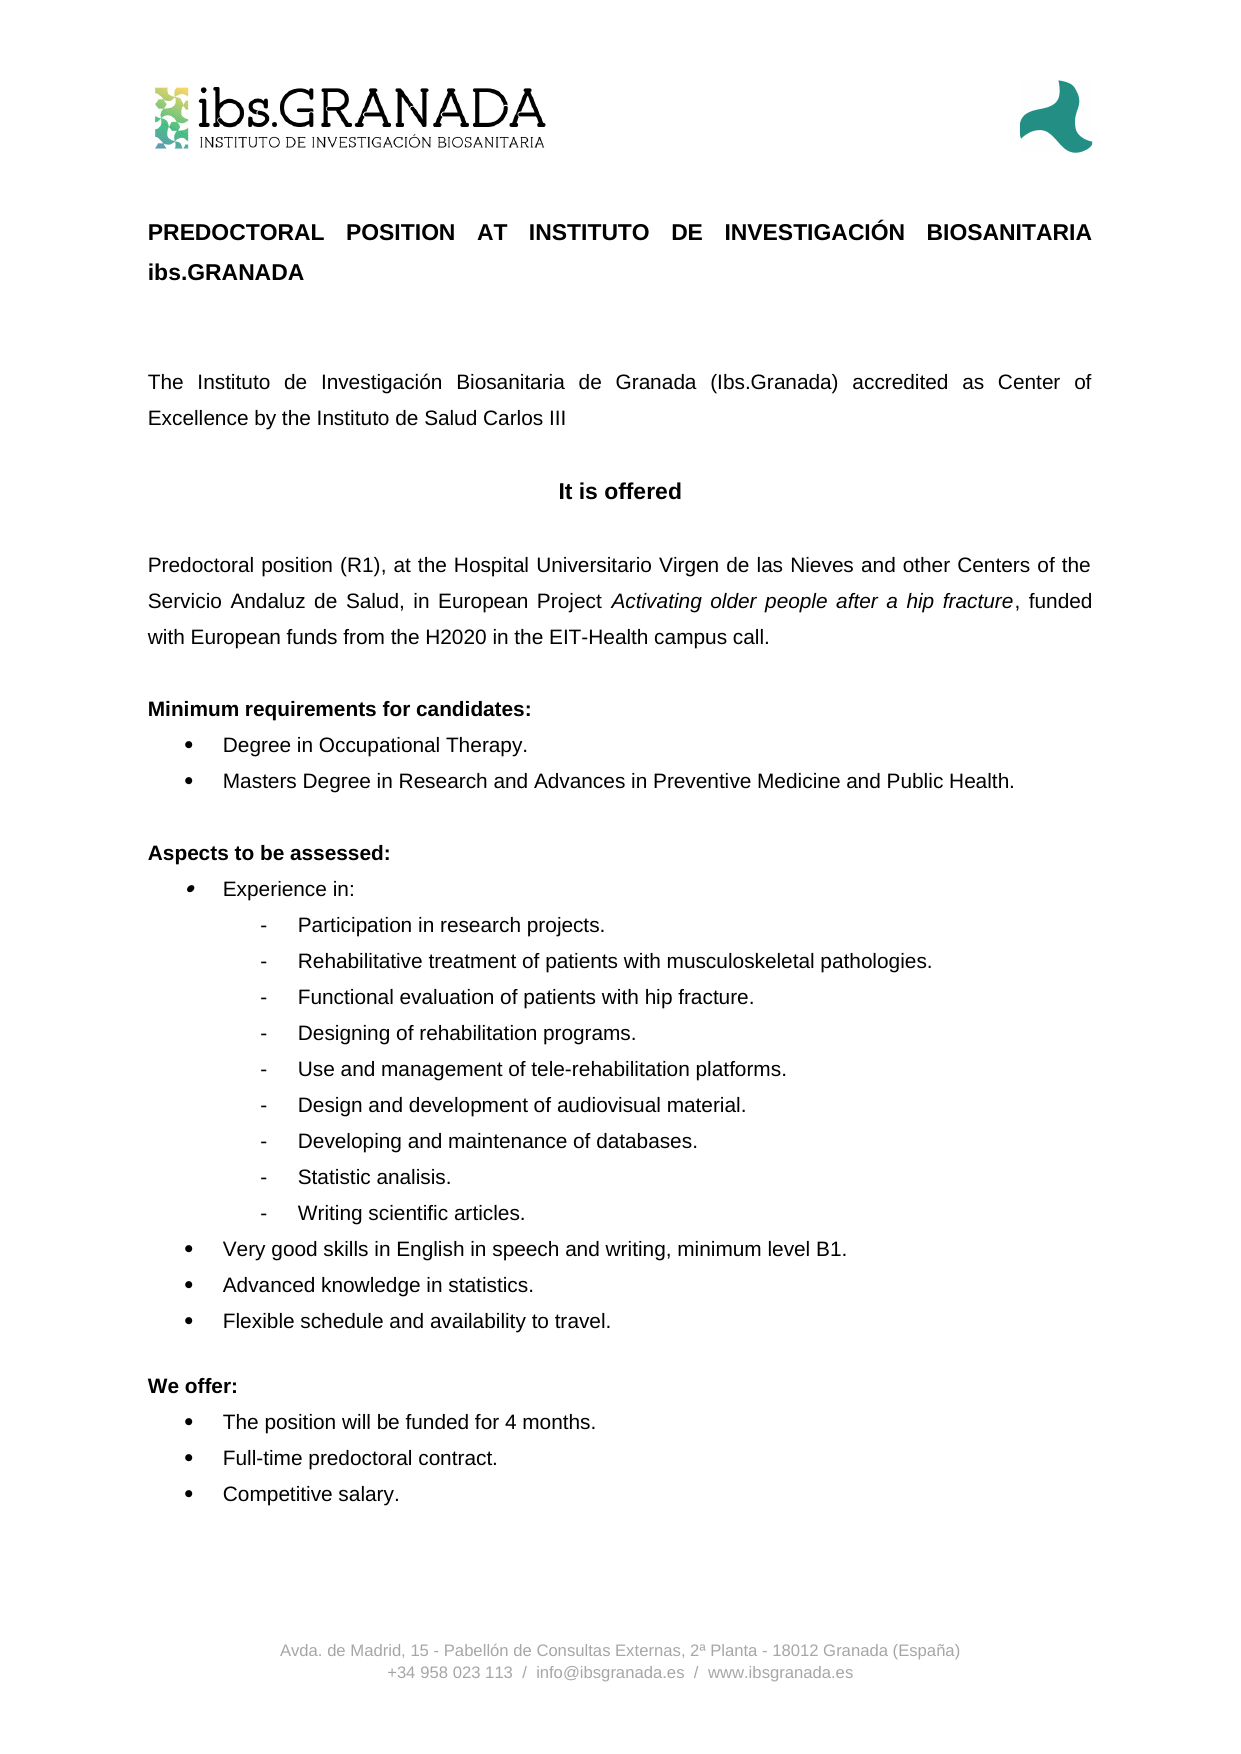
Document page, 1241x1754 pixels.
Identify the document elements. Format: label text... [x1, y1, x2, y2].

picture [147, 75, 551, 162]
list Use and management of tele-rehabilitation platforms. [260, 1057, 1092, 1081]
text The Instituto de Investigación Biosanitaria de Granada (Ibs.Granada) accredited as Center of Excellence by the Instituto de Salud Carlos III [148, 370, 1092, 430]
text Aspects to be assessed: [148, 841, 1092, 865]
list Rehabilitative treatment of patients with musculoskeletal pathologies. [260, 949, 1092, 973]
list Developing and maintenance of databases. [260, 1129, 1092, 1153]
list Flexible schedule and availability to travel. [185, 1308, 1092, 1333]
list Full-time predoctoral contract. [185, 1446, 1092, 1470]
text We offer: [148, 1374, 1092, 1398]
list Design and development of audiovisual material. [260, 1093, 1092, 1117]
list The position will be funded for 4 months. [185, 1410, 1092, 1434]
list Writing scientific articles. [260, 1201, 1092, 1224]
list Masters Degree in Research and Advances in Preventive Medicine and Public Health. [185, 769, 1092, 793]
list Experience in: [185, 877, 1092, 901]
text It is offered [148, 478, 1092, 504]
picture [1019, 80, 1093, 153]
list Participation in research projects. [260, 913, 1092, 937]
list Functional evaluation of patients with hip fracture. [260, 985, 1092, 1009]
list Advanced knowledge in statistics. [185, 1272, 1092, 1297]
text Predoctoral position (R1), at the Hospital Universitario Virgen de las Nieves and other Centers of the Servicio Andaluz de Salud, in European Project Activating older people after a hip fracture, funded with European funds from the H2020 in the EIT-Health campus call. [148, 553, 1092, 649]
list Statistic analisis. [260, 1164, 1092, 1188]
list Degree in Occupational Therapy. [185, 733, 1092, 757]
list Competitive salary. [185, 1482, 1092, 1506]
text Minimum requirements for candidates: [148, 697, 1092, 721]
text PREDOCTORAL POSITION AT INSTITUTO DE INVESTIGACIÓN BIOSANITARIA ibs.GRANADA [148, 219, 1092, 285]
list Very good skills in English in speech and writing, minimum level B1. [185, 1236, 1092, 1261]
list Designing of rehabilitation programs. [260, 1021, 1092, 1045]
